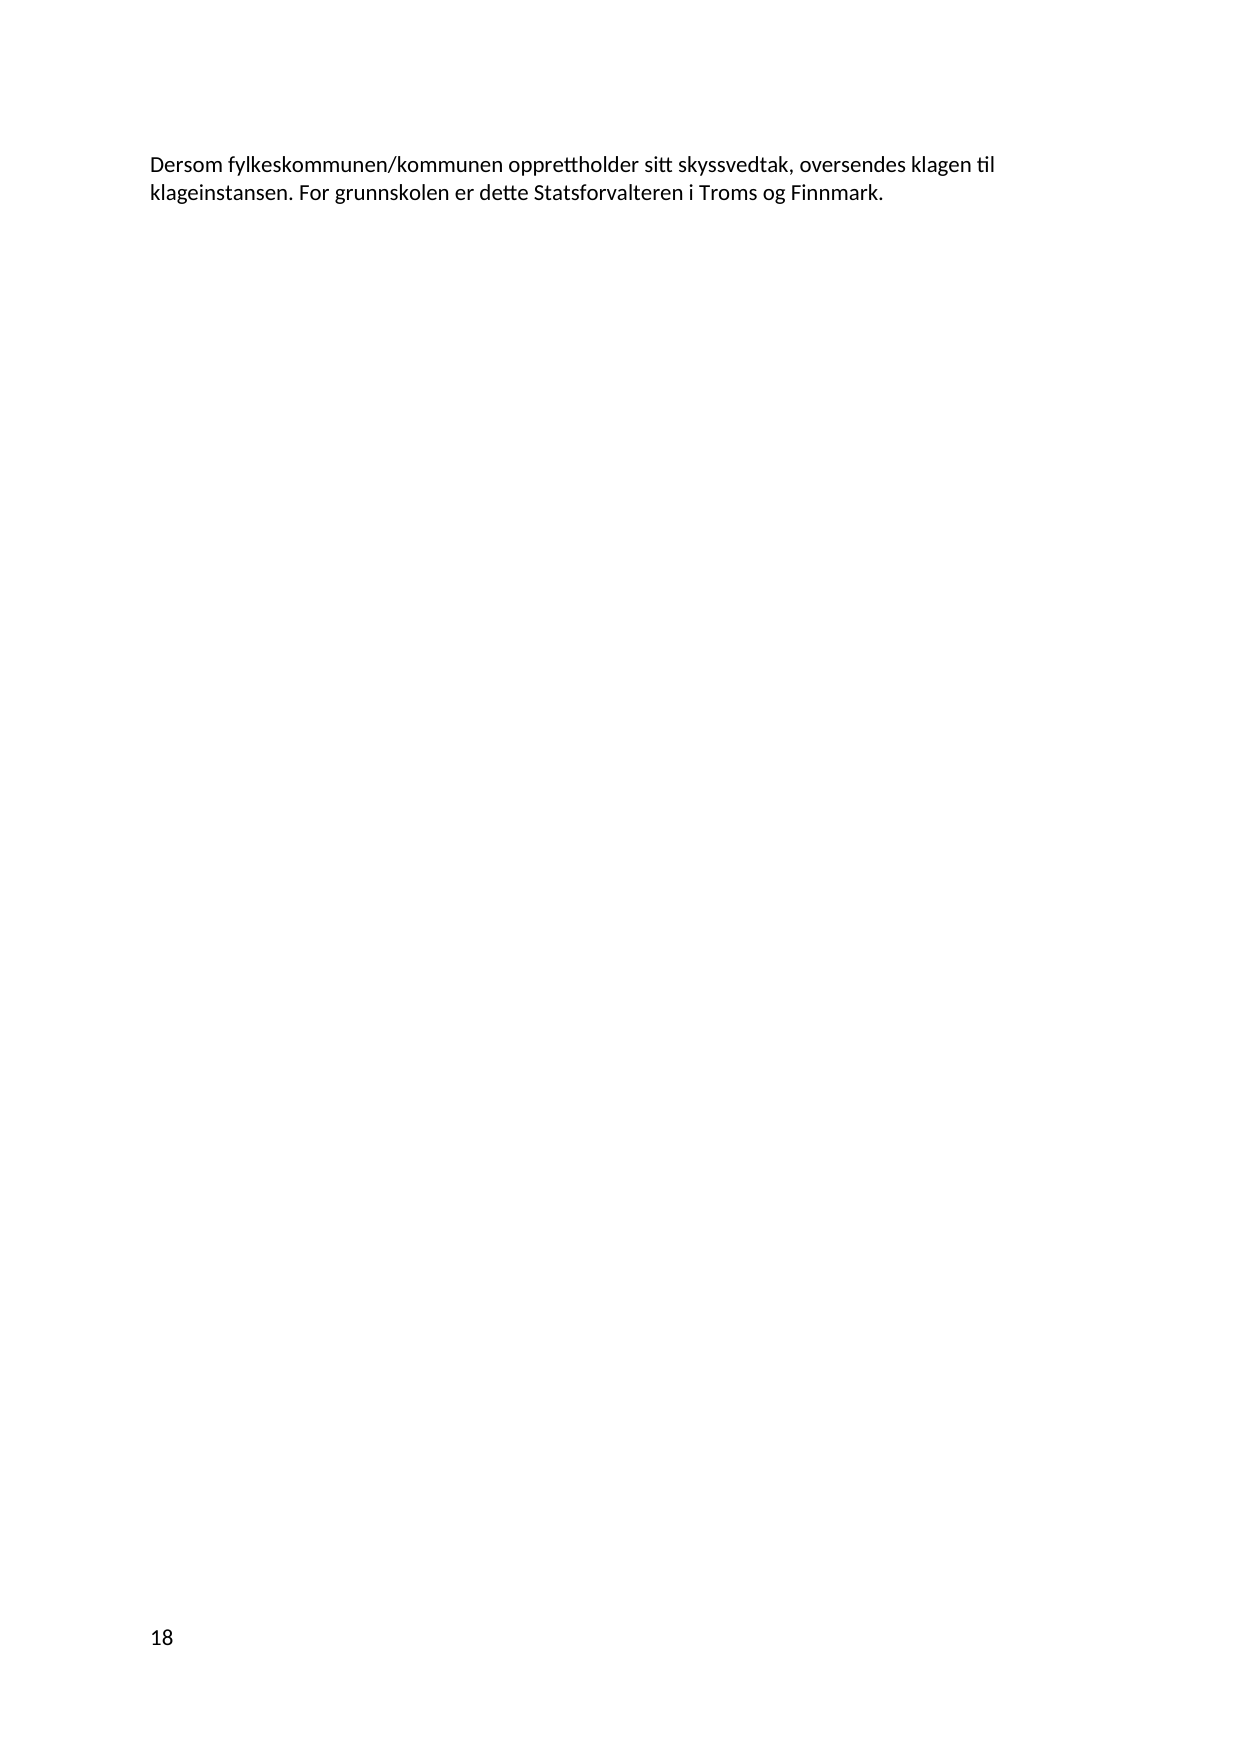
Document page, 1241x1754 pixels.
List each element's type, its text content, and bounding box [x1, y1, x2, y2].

text Dersom fylkeskommunen/kommunen opprettholder sitt skyssvedtak, oversendes klagen til klageinstansen. For grunnskolen er dette Statsforvalteren i Troms og Finnmark. [150, 150, 1090, 206]
